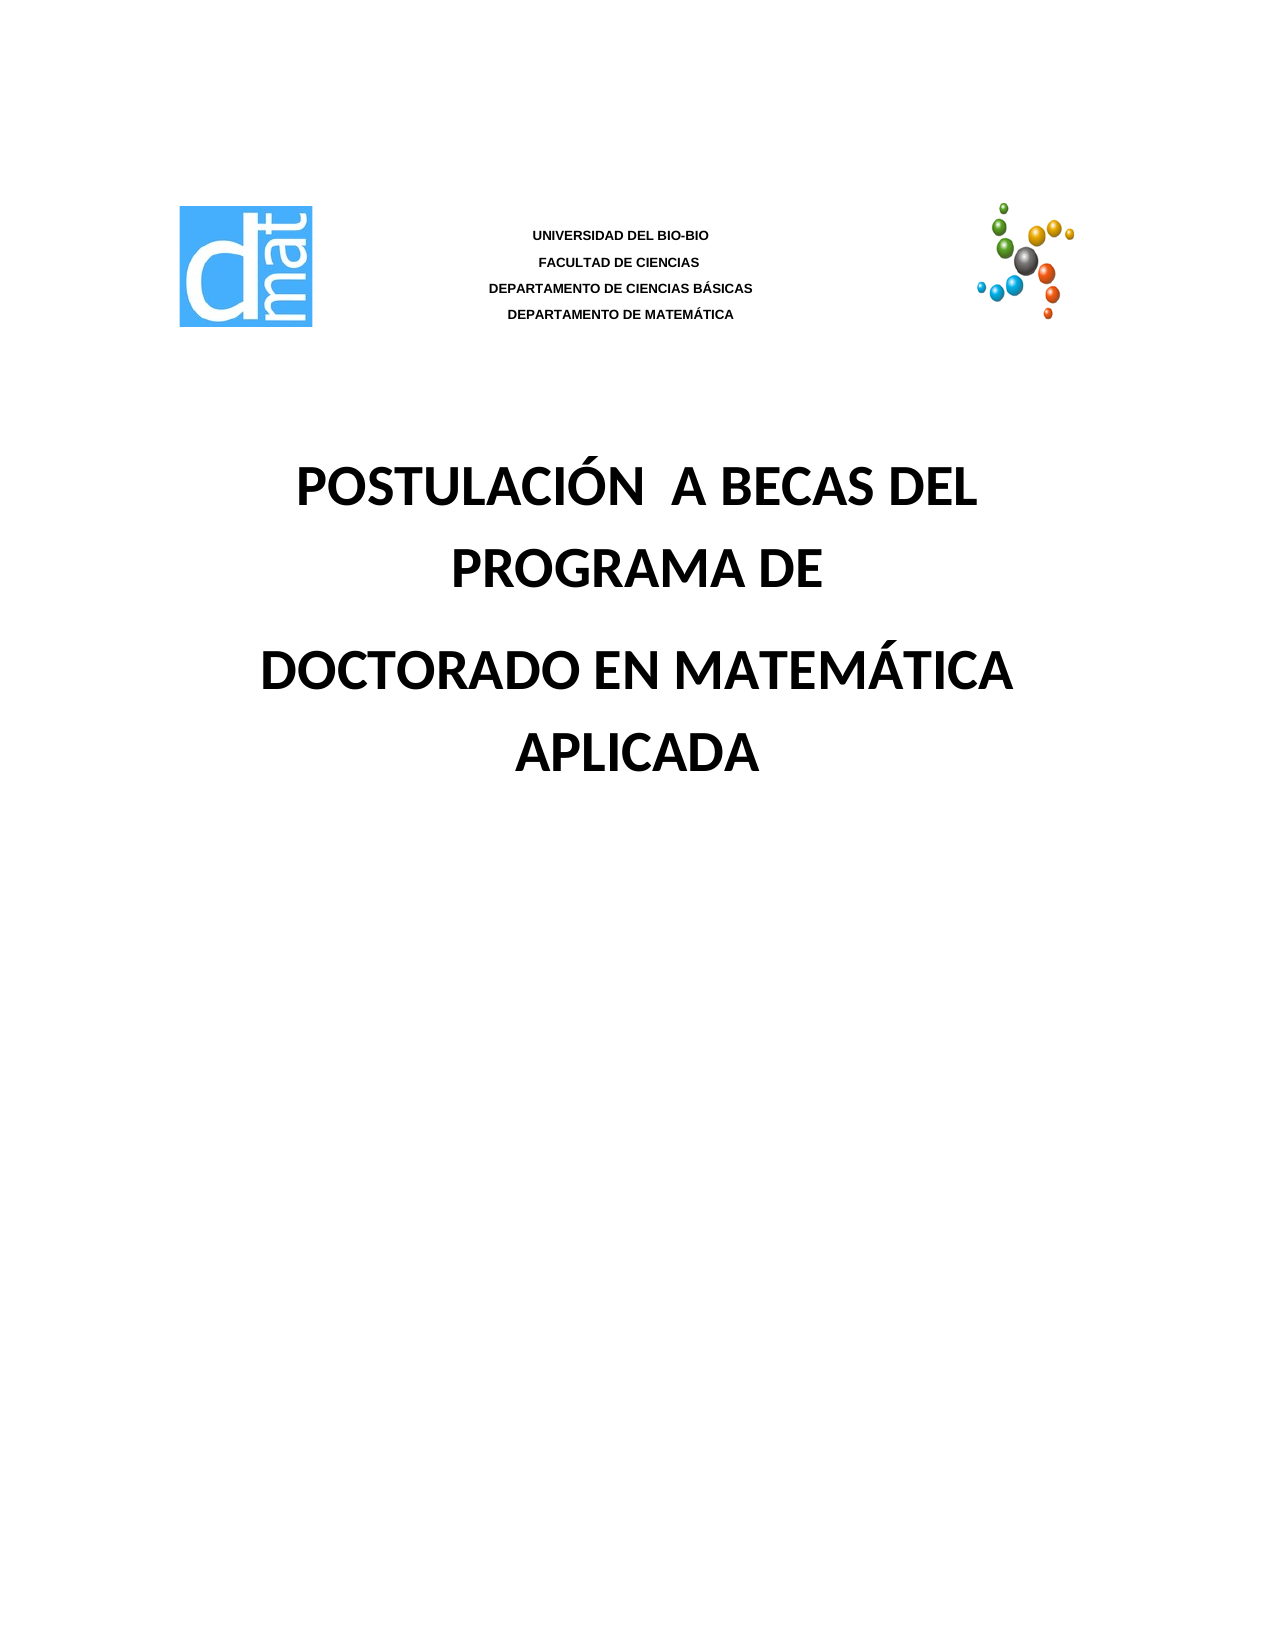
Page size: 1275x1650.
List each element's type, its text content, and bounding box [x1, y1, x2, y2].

table_header [923, 204, 1098, 337]
text POSTULACIÓN A BECAS DEL PROGRAMA DE [177, 448, 1098, 602]
table_header [177, 204, 318, 337]
picture [179, 206, 313, 327]
text DOCTORADO EN MATEMÁTICA APLICADA [177, 633, 1098, 786]
table_header UNIVERSIDAD DEL BIO-BIO FACULTAD DE CIENCIAS DEPARTAMENTO DE CIENCIAS BÁSICAS DEPARTAMENTO DE MATEMÁTICA [318, 204, 923, 337]
picture [934, 203, 1098, 326]
